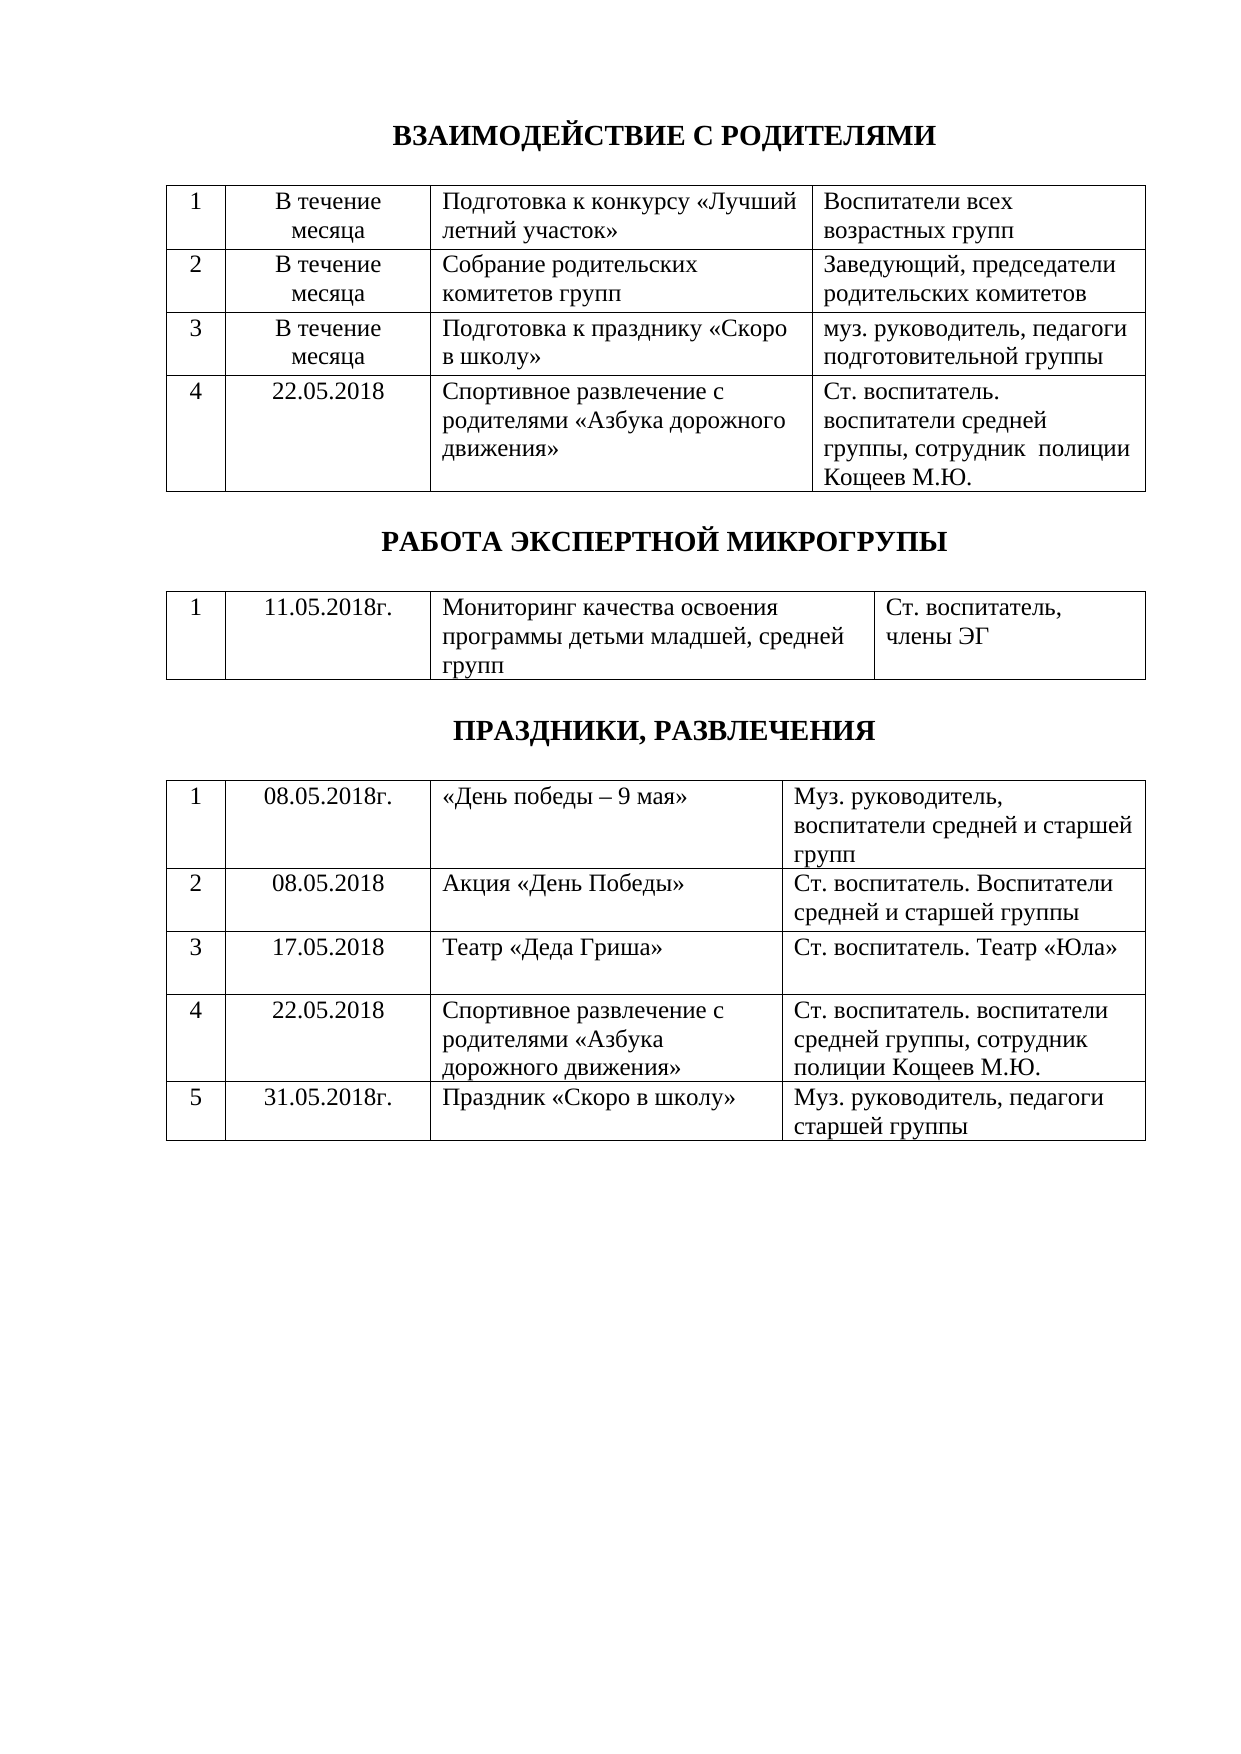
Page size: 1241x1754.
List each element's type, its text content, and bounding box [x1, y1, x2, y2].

table_header Муз. руководитель, воспитатели средней и старшей групп [783, 781, 1145, 867]
table_cell 3 [167, 932, 225, 994]
table_cell Ст. воспитатель. Воспитатели средней и старшей группы [783, 869, 1145, 931]
table_cell 22.05.2018 [226, 995, 430, 1081]
table_cell Ст. воспитатель. воспитатели средней группы, сотрудник полиции Кощеев М.Ю. [813, 376, 1145, 491]
table_header 08.05.2018г. [226, 781, 430, 867]
table_cell 2 [167, 869, 225, 931]
table_header 1 [167, 186, 225, 248]
table_cell Подготовка к празднику «Скоро в школу» [431, 313, 812, 375]
text ПРАЗДНИКИ, РАЗВЛЕЧЕНИЯ [177, 713, 1152, 747]
table_cell Муз. руководитель, педагоги старшей группы [783, 1082, 1145, 1140]
table_cell муз. руководитель, педагоги подготовительной группы [813, 313, 1145, 375]
table_cell Театр «Деда Гриша» [431, 932, 782, 994]
table_header 1 [167, 781, 225, 867]
table_cell 5 [167, 1082, 225, 1140]
table_cell Акция «День Победы» [431, 869, 782, 931]
table_cell 2 [167, 250, 225, 312]
table_header Мониторинг качества освоения программы детьми младшей, средней групп [431, 592, 874, 678]
table_header 11.05.2018г. [226, 592, 430, 678]
table_cell Спортивное развлечение с родителями «Азбука дорожного движения» [431, 376, 812, 491]
text ВЗАИМОДЕЙСТВИЕ С РОДИТЕЛЯМИ [177, 118, 1152, 152]
table_cell Собрание родительских комитетов групп [431, 250, 812, 312]
table_cell Ст. воспитатель. Театр «Юла» [783, 932, 1145, 994]
table_cell 3 [167, 313, 225, 375]
table_cell 17.05.2018 [226, 932, 430, 994]
table_header «День победы – 9 мая» [431, 781, 782, 867]
table_cell В течение месяца [226, 250, 430, 312]
table_cell 08.05.2018 [226, 869, 430, 931]
table_header В течение месяца [226, 186, 430, 248]
table_cell 31.05.2018г. [226, 1082, 430, 1140]
table_header Ст. воспитатель, члены ЭГ [875, 592, 1145, 678]
table_header Воспитатели всех возрастных групп [813, 186, 1145, 248]
table_cell 22.05.2018 [226, 376, 430, 491]
table_cell 4 [167, 376, 225, 491]
table_header Подготовка к конкурсу «Лучший летний участок» [431, 186, 812, 248]
table_cell В течение месяца [226, 313, 430, 375]
table_cell Ст. воспитатель. воспитатели средней группы, сотрудник полиции Кощеев М.Ю. [783, 995, 1145, 1081]
table_cell Заведующий, председатели родительских комитетов [813, 250, 1145, 312]
table_header 1 [167, 592, 225, 678]
table_cell Праздник «Скоро в школу» [431, 1082, 782, 1140]
table_cell Спортивное развлечение с родителями «Азбука дорожного движения» [431, 995, 782, 1081]
table_cell 4 [167, 995, 225, 1081]
text РАБОТА ЭКСПЕРТНОЙ МИКРОГРУПЫ [177, 524, 1152, 558]
